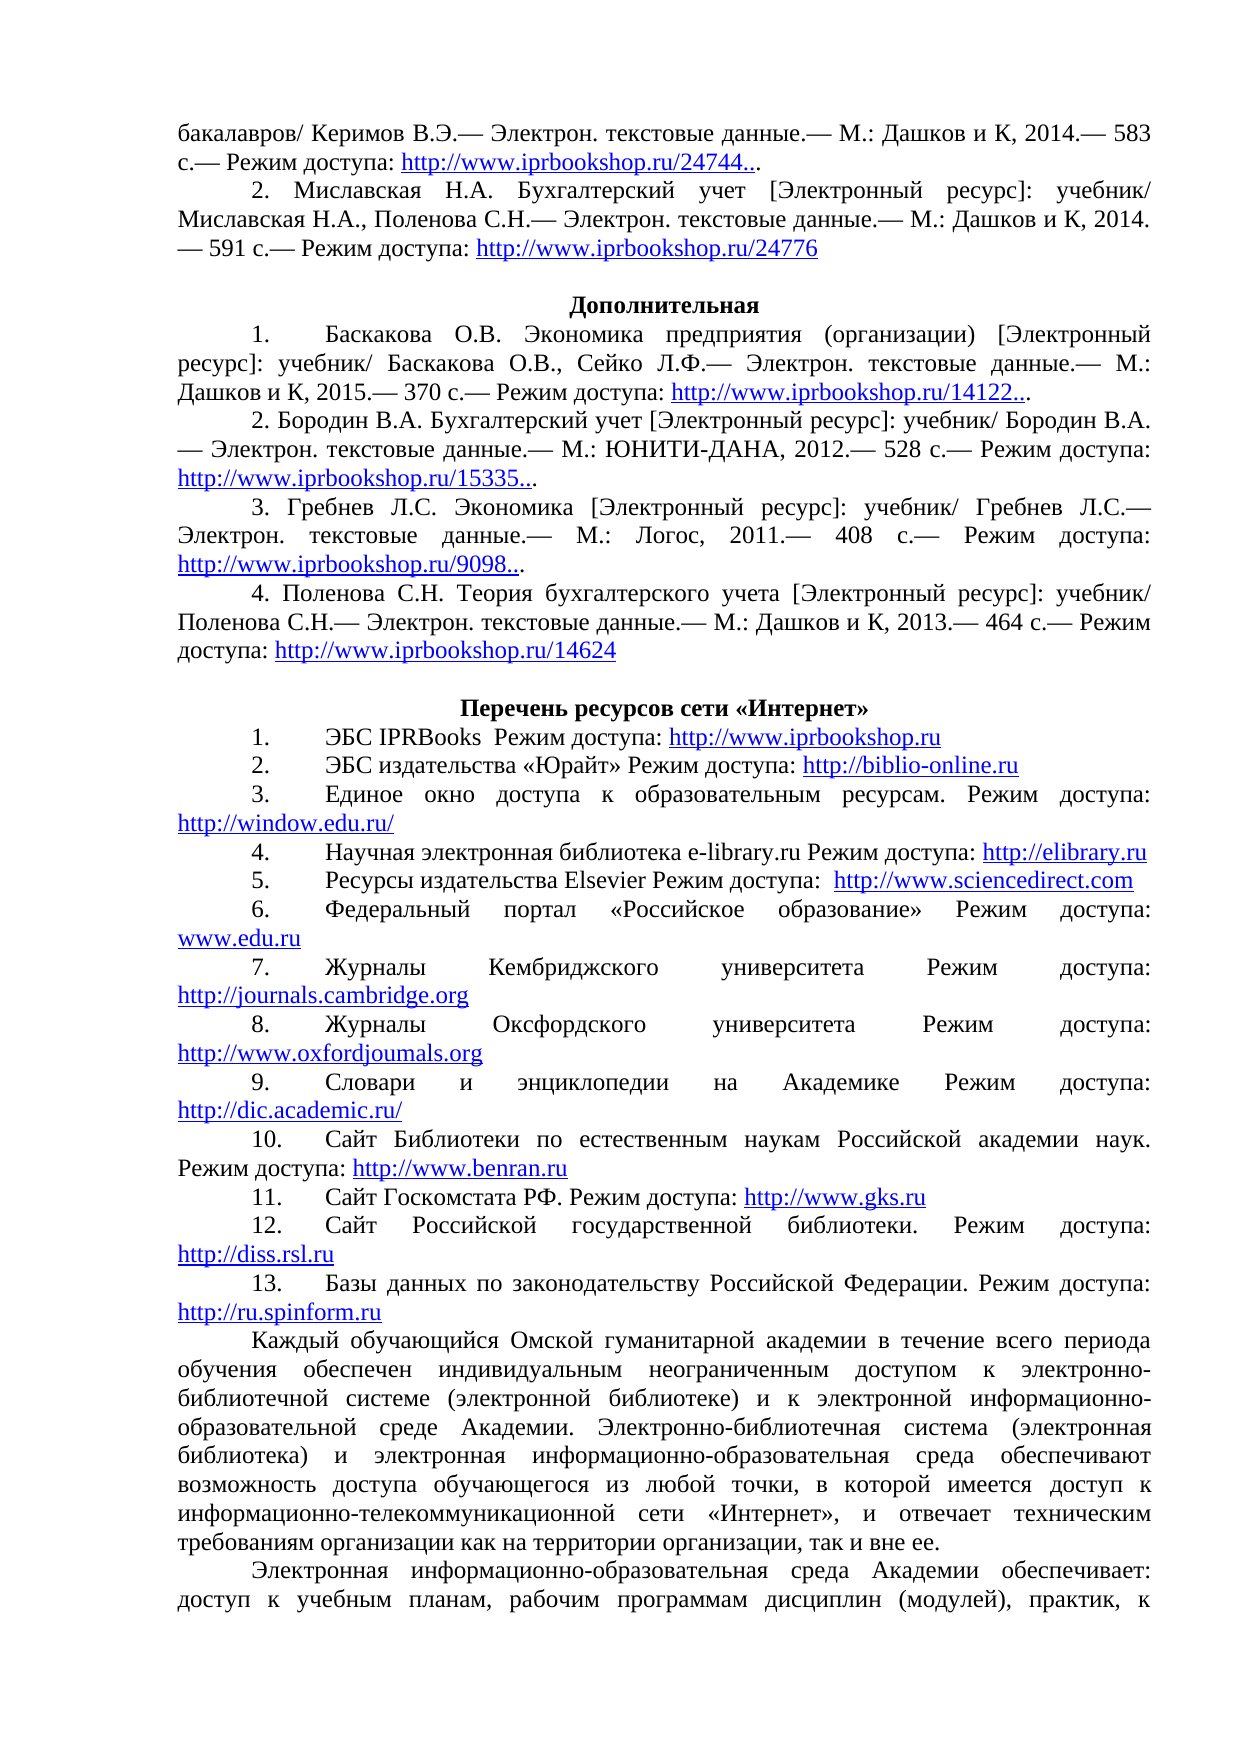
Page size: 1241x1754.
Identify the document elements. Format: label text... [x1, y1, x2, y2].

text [177, 118, 1152, 176]
list Словари и энциклопедии на Академике Режим доступа: http://dic.academic.ru/ [177, 1067, 1152, 1124]
list Базы данных по законодательству Российской Федерации. Режим доступа: http://ru.spinform.ru [177, 1268, 1152, 1326]
list ЭБС IPRBooks Режим доступа: http://www.iprbookshop.ru [177, 722, 1152, 751]
list Федеральный портал «Российское образование» Режим доступа: www.edu.ru [177, 894, 1152, 952]
list Сайт Российской государственной библиотеки. Режим доступа: http://diss.rsl.ru [177, 1211, 1152, 1268]
list Единое окно доступа к образовательным ресурсам. Режим доступа: http://window.edu.ru/ [177, 779, 1152, 837]
text 2. Миславская Н.А. Бухгалтерский учет [Электронный ресурс]: учебник/ Миславская Н.А., Поленова С.Н.— Электрон. текстовые данные.— М.: Дашков и К, 2014.— 591 c.— Режим доступа: http://www.iprbookshop.ru/24776 [177, 176, 1152, 262]
text Дополнительная [177, 291, 1152, 319]
text Перечень ресурсов сети «Интернет» [177, 693, 1152, 722]
text 2. Бородин В.А. Бухгалтерский учет [Электронный ресурс]: учебник/ Бородин В.А.— Электрон. текстовые данные.— М.: ЮНИТИ-ДАНА, 2012.— 528 c.— Режим доступа: http://www.iprbookshop.ru/15335... [177, 406, 1152, 492]
text 3. Гребнев Л.С. Экономика [Электронный ресурс]: учебник/ Гребнев Л.С.— Электрон. текстовые данные.— М.: Логос, 2011.— 408 c.— Режим доступа: http://www.iprbookshop.ru/9098... [177, 492, 1152, 578]
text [177, 1556, 1152, 1613]
list Сайт Библиотеки по естественным наукам Российской академии наук. Режим доступа: http://www.benran.ru [177, 1124, 1152, 1182]
list Научная электронная библиотека e-library.ru Режим доступа: http://elibrary.ru [177, 837, 1152, 866]
list ЭБС издательства «Юрайт» Режим доступа: http://biblio-online.ru [177, 751, 1152, 779]
list Сайт Госкомстата РФ. Режим доступа: http://www.gks.ru [177, 1182, 1152, 1211]
list Ресурсы издательства Elsevier Режим доступа: http://www.sciencedirect.com [177, 866, 1152, 894]
list Журналы Кембриджского университета Режим доступа: http://journals.cambridge.org [177, 952, 1152, 1009]
text Каждый обучающийся Омской гуманитарной академии в течение всего периода обучения обеспечен индивидуальным неограниченным доступом к электронно-библиотечной системе (электронной библиотеке) и к электронной информационно-образовательной среде Академии. Электронно-библиотечная система (электронная библиотека) и электронная информационно-образовательная среда обеспечивают возможность доступа обучающегося из любой точки, в которой имеется доступ к информационно-телекоммуникационной сети «Интернет», и отвечает техническим требованиям организации как на территории организации, так и вне ее. [177, 1326, 1152, 1556]
text 4. Поленова С.Н. Теория бухгалтерского учета [Электронный ресурс]: учебник/ Поленова С.Н.— Электрон. текстовые данные.— М.: Дашков и К, 2013.— 464 c.— Режим доступа: http://www.iprbookshop.ru/14624 [177, 578, 1152, 664]
list Баскакова О.В. Экономика предприятия (организации) [Электронный ресурс]: учебник/ Баскакова О.В., Сейко Л.Ф.— Электрон. текстовые данные.— М.: Дашков и К, 2015.— 370 c.— Режим доступа: http://www.iprbookshop.ru/14122... [177, 319, 1152, 406]
list Журналы Оксфордского университета Режим доступа: http://www.oxfordjoumals.org [177, 1009, 1152, 1067]
